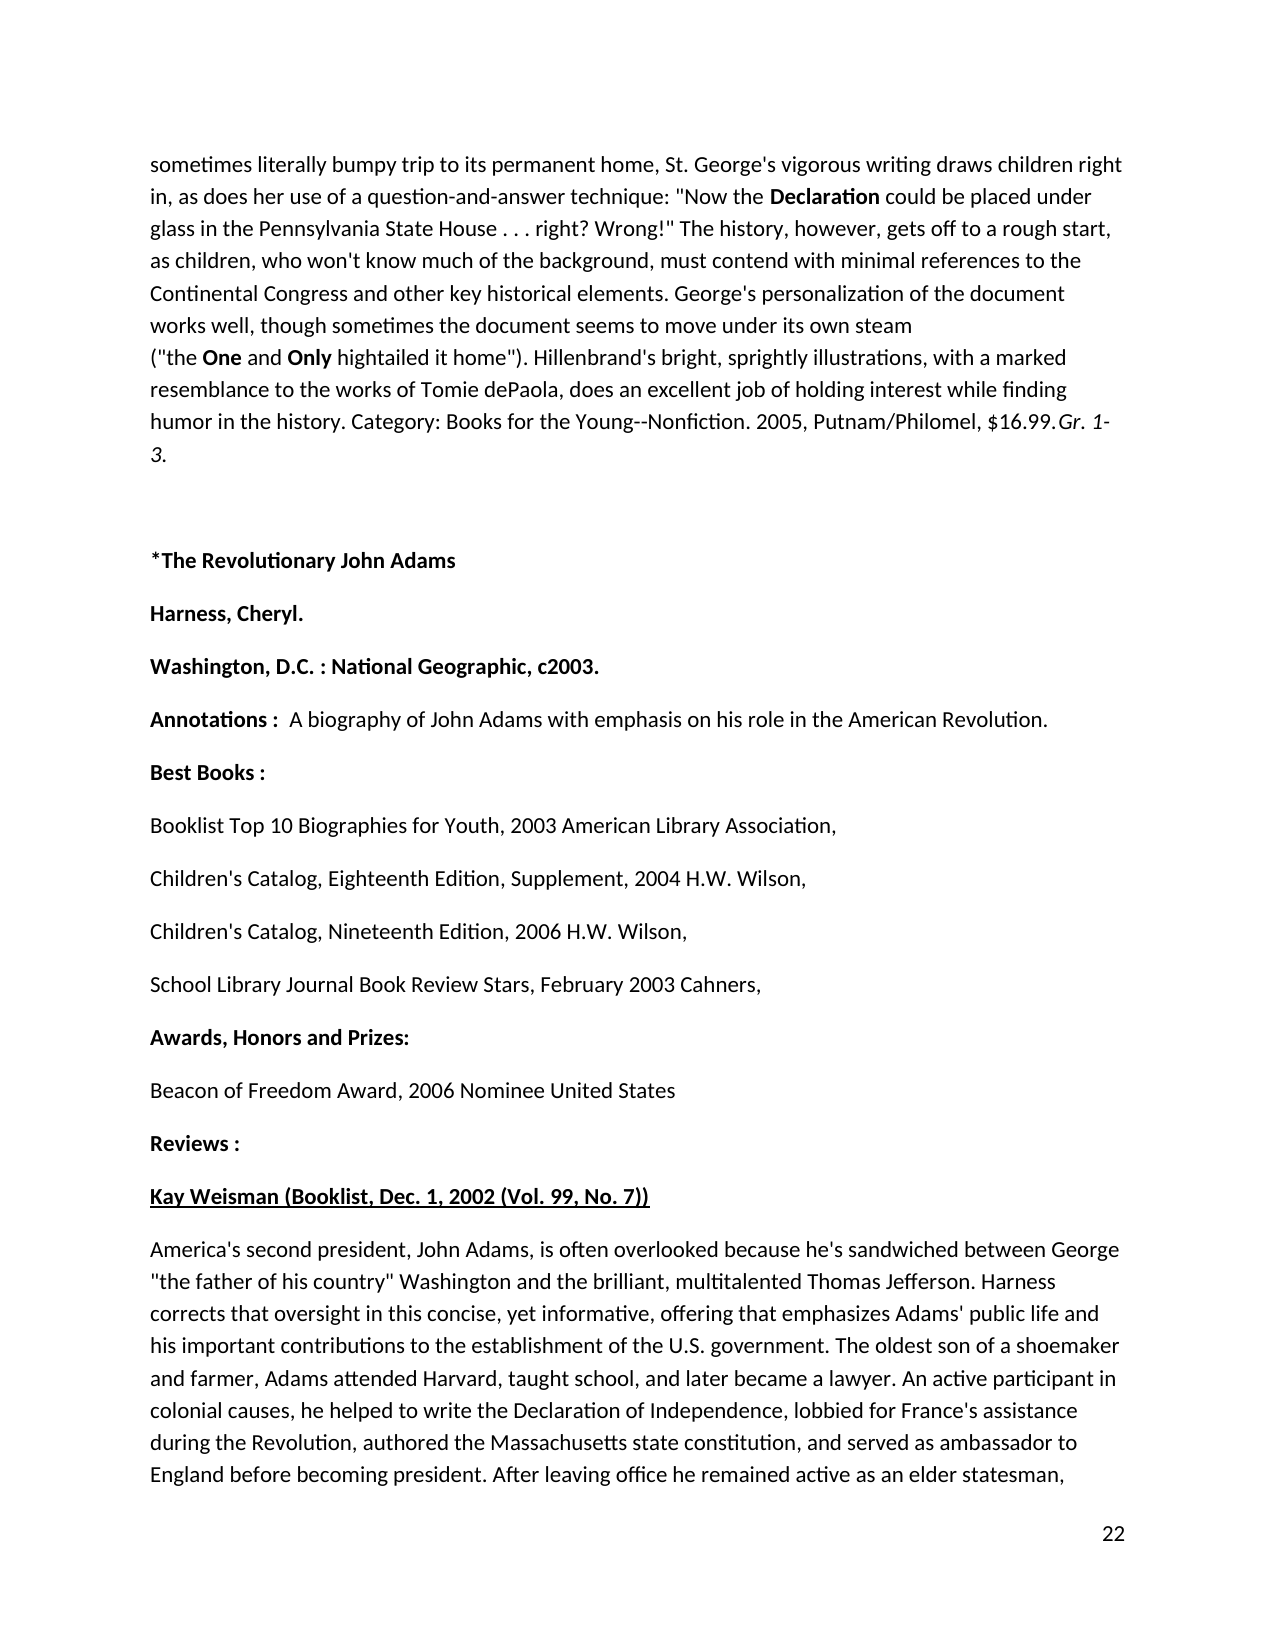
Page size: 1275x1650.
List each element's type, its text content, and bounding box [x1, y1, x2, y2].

text Annotations : A biography of John Adams with emphasis on his role in the American Revolution. [150, 705, 1125, 733]
text Harness, Cheryl. [150, 599, 1125, 627]
text Kay Weisman (Booklist, Dec. 1, 2002 (Vol. 99, No. 7)) [150, 1182, 1125, 1210]
text Booklist Top 10 Biographies for Youth, 2003 American Library Association, [150, 811, 1125, 839]
text Beacon of Freedom Award, 2006 Nominee United States [150, 1076, 1125, 1104]
text Reviews : [150, 1129, 1125, 1157]
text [150, 150, 1125, 468]
text School Library Journal Book Review Stars, February 2003 Cahners, [150, 970, 1125, 998]
text *The Revolutionary John Adams [150, 546, 1125, 574]
text Awards, Honors and Prizes: [150, 1023, 1125, 1051]
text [150, 1235, 1125, 1488]
text Best Books : [150, 758, 1125, 786]
text Washington, D.C. : National Geographic, c2003. [150, 652, 1125, 680]
text Children's Catalog, Nineteenth Edition, 2006 H.W. Wilson, [150, 917, 1125, 945]
text Children's Catalog, Eighteenth Edition, Supplement, 2004 H.W. Wilson, [150, 864, 1125, 892]
